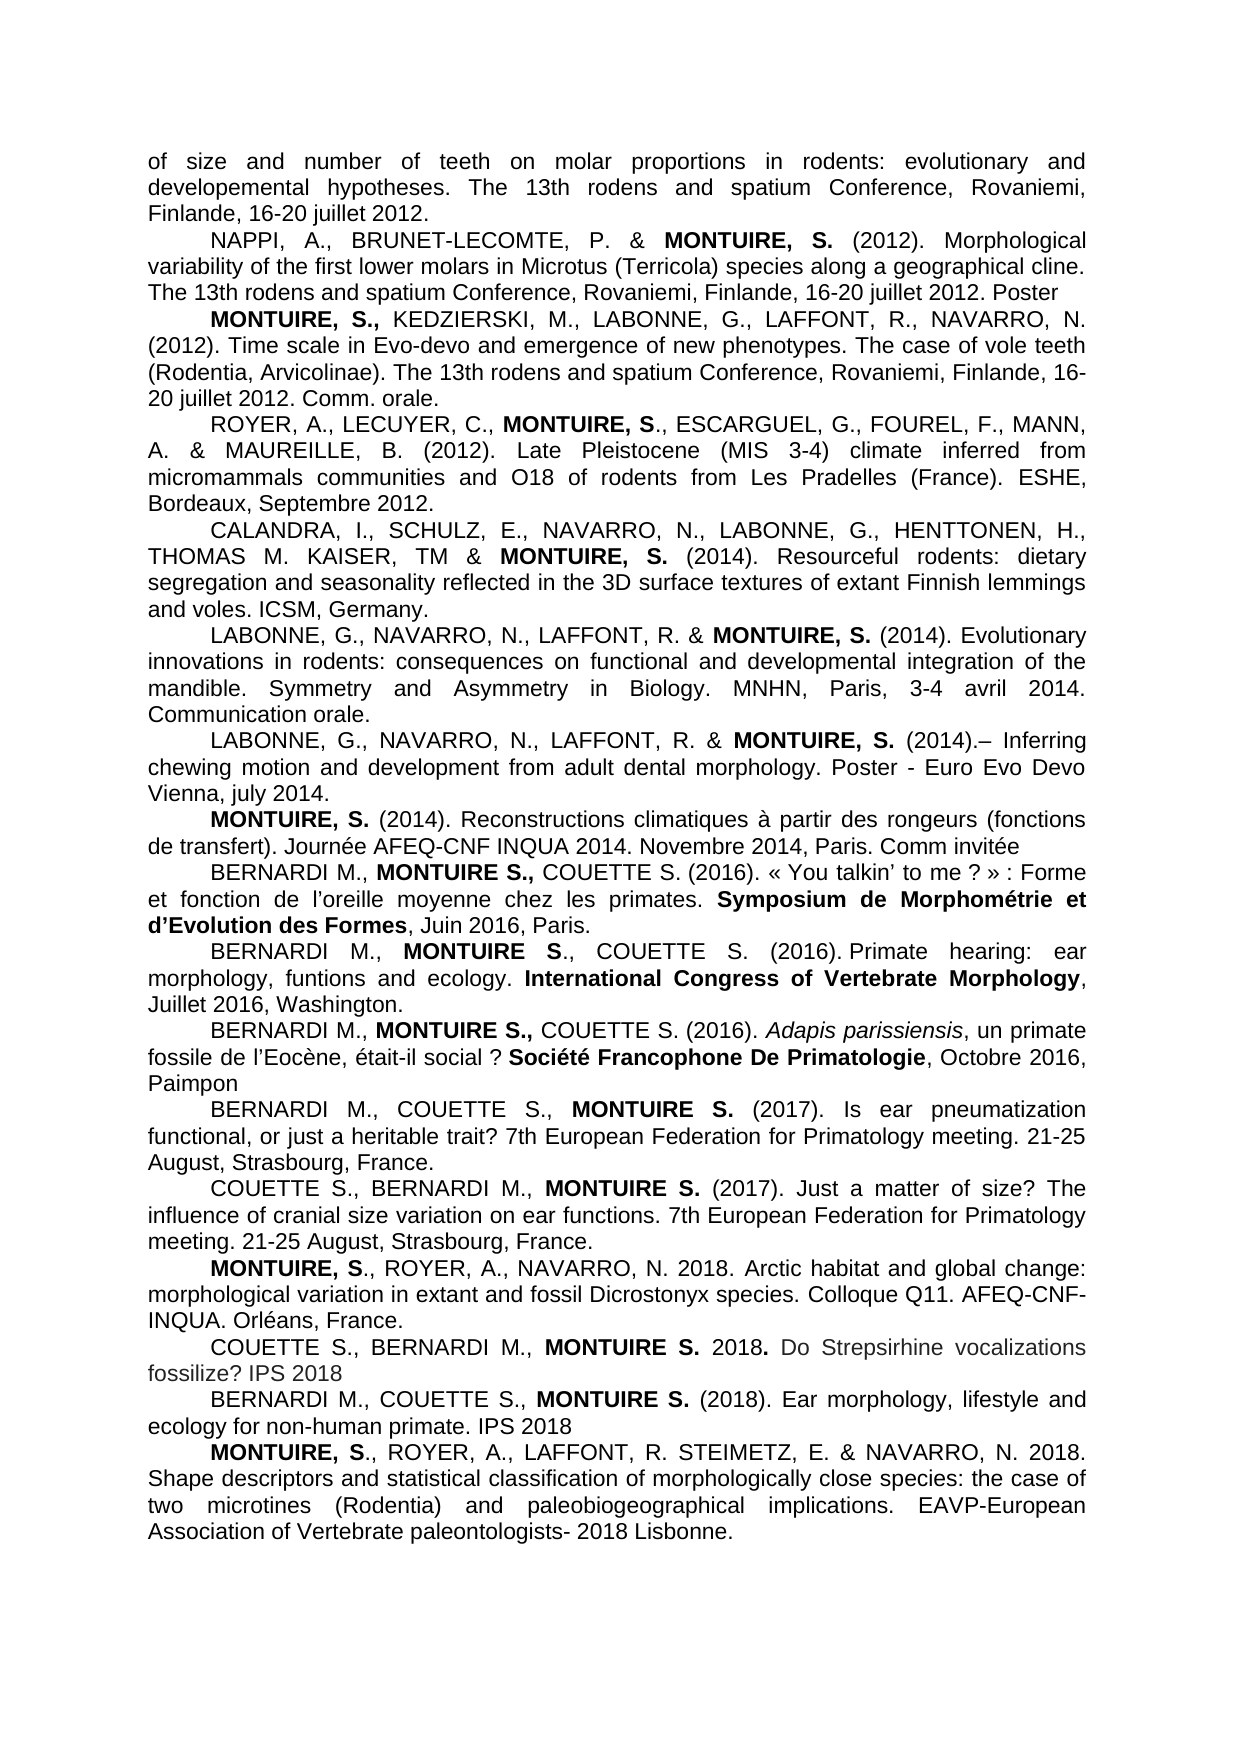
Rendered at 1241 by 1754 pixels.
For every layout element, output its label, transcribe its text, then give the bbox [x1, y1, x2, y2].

text COUETTE S., BERNARDI M., MONTUIRE S. 2018. Do Strepsirhine vocalizations fossilize? IPS 2018 [148, 1333, 1087, 1386]
text COUETTE S., BERNARDI M., MONTUIRE S. (2017). Just a matter of size? The influence of cranial size variation on ear functions. 7th European Federation for Primatology meeting. 21-25 August, Strasbourg, France. [148, 1175, 1087, 1254]
text BERNARDI M., MONTUIRE S., COUETTE S. (2016). « You talkin’ to me ? » : Forme et fonction de l’oreille moyenne chez les primates. Symposium de Morphométrie et d’Evolution des Formes, Juin 2016, Paris. [148, 859, 1087, 938]
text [148, 148, 1087, 227]
text BERNARDI M., COUETTE S., MONTUIRE S. (2017). Is ear pneumatization functional, or just a heritable trait? 7th European Federation for Primatology meeting. 21-25 August, Strasbourg, France. [148, 1096, 1087, 1175]
text MONTUIRE, S. (2014). Reconstructions climatiques à partir des rongeurs (fonctions de transfert). Journée AFEQ-CNF INQUA 2014. Novembre 2014, Paris. Comm invitée [148, 806, 1087, 859]
text CALANDRA, I., SCHULZ, E., NAVARRO, N., LABONNE, G., HENTTONEN, H., THOMAS M. KAISER, TM & MONTUIRE, S. (2014). Resourceful rodents: dietary segregation and seasonality reflected in the 3D surface textures of extant Finnish lemmings and voles. ICSM, Germany. [148, 517, 1087, 622]
text NAPPI, A., BRUNET-LECOMTE, P. & MONTUIRE, S. (2012). Morphological variability of the first lower molars in Microtus (Terricola) species along a geographical cline. The 13th rodens and spatium Conference, Rovaniemi, Finlande, 16-20 juillet 2012. Poster [148, 227, 1087, 306]
text MONTUIRE, S., ROYER, A., NAVARRO, N. 2018. Arctic habitat and global change: morphological variation in extant and fossil Dicrostonyx species. Colloque Q11. AFEQ-CNF-INQUA. Orléans, France. [148, 1254, 1087, 1333]
text LABONNE, G., NAVARRO, N., LAFFONT, R. & MONTUIRE, S. (2014).– Inferring chewing motion and development from adult dental morphology. Poster - Euro Evo Devo Vienna, july 2014. [148, 727, 1087, 806]
text MONTUIRE, S., KEDZIERSKI, M., LABONNE, G., LAFFONT, R., NAVARRO, N. (2012). Time scale in Evo-devo and emergence of new phenotypes. The case of vole teeth (Rodentia, Arvicolinae). The 13th rodens and spatium Conference, Rovaniemi, Finlande, 16-20 juillet 2012. Comm. orale. [148, 306, 1087, 411]
text BERNARDI M., MONTUIRE S., COUETTE S. (2016). Adapis parissiensis, un primate fossile de l’Eocène, était-il social ? Société Francophone De Primatologie, Octobre 2016, Paimpon [148, 1017, 1087, 1096]
text LABONNE, G., NAVARRO, N., LAFFONT, R. & MONTUIRE, S. (2014). Evolutionary innovations in rodents: consequences on functional and developmental integration of the mandible. Symmetry and Asymmetry in Biology. MNHN, Paris, 3-4 avril 2014. Communication orale. [148, 622, 1087, 727]
text BERNARDI M., MONTUIRE S., COUETTE S. (2016). Primate hearing: ear morphology, funtions and ecology. International Congress of Vertebrate Morphology, Juillet 2016, Washington. [148, 938, 1087, 1017]
text ROYER, A., LECUYER, C., MONTUIRE, S., ESCARGUEL, G., FOUREL, F., MANN, A. & MAUREILLE, B. (2012). Late Pleistocene (MIS 3-4) climate inferred from micromammals communities and O18 of rodents from Les Pradelles (France). ESHE, Bordeaux, Septembre 2012. [148, 411, 1087, 517]
text BERNARDI M., COUETTE S., MONTUIRE S. (2018). Ear morphology, lifestyle and ecology for non-human primate. IPS 2018 [148, 1386, 1087, 1439]
text MONTUIRE, S., ROYER, A., LAFFONT, R. STEIMETZ, E. & NAVARRO, N. 2018. Shape descriptors and statistical classification of morphologically close species: the case of two microtines (Rodentia) and paleobiogeographical implications. EAVP-European Association of Vertebrate paleontologists- 2018 Lisbonne. [148, 1439, 1087, 1544]
